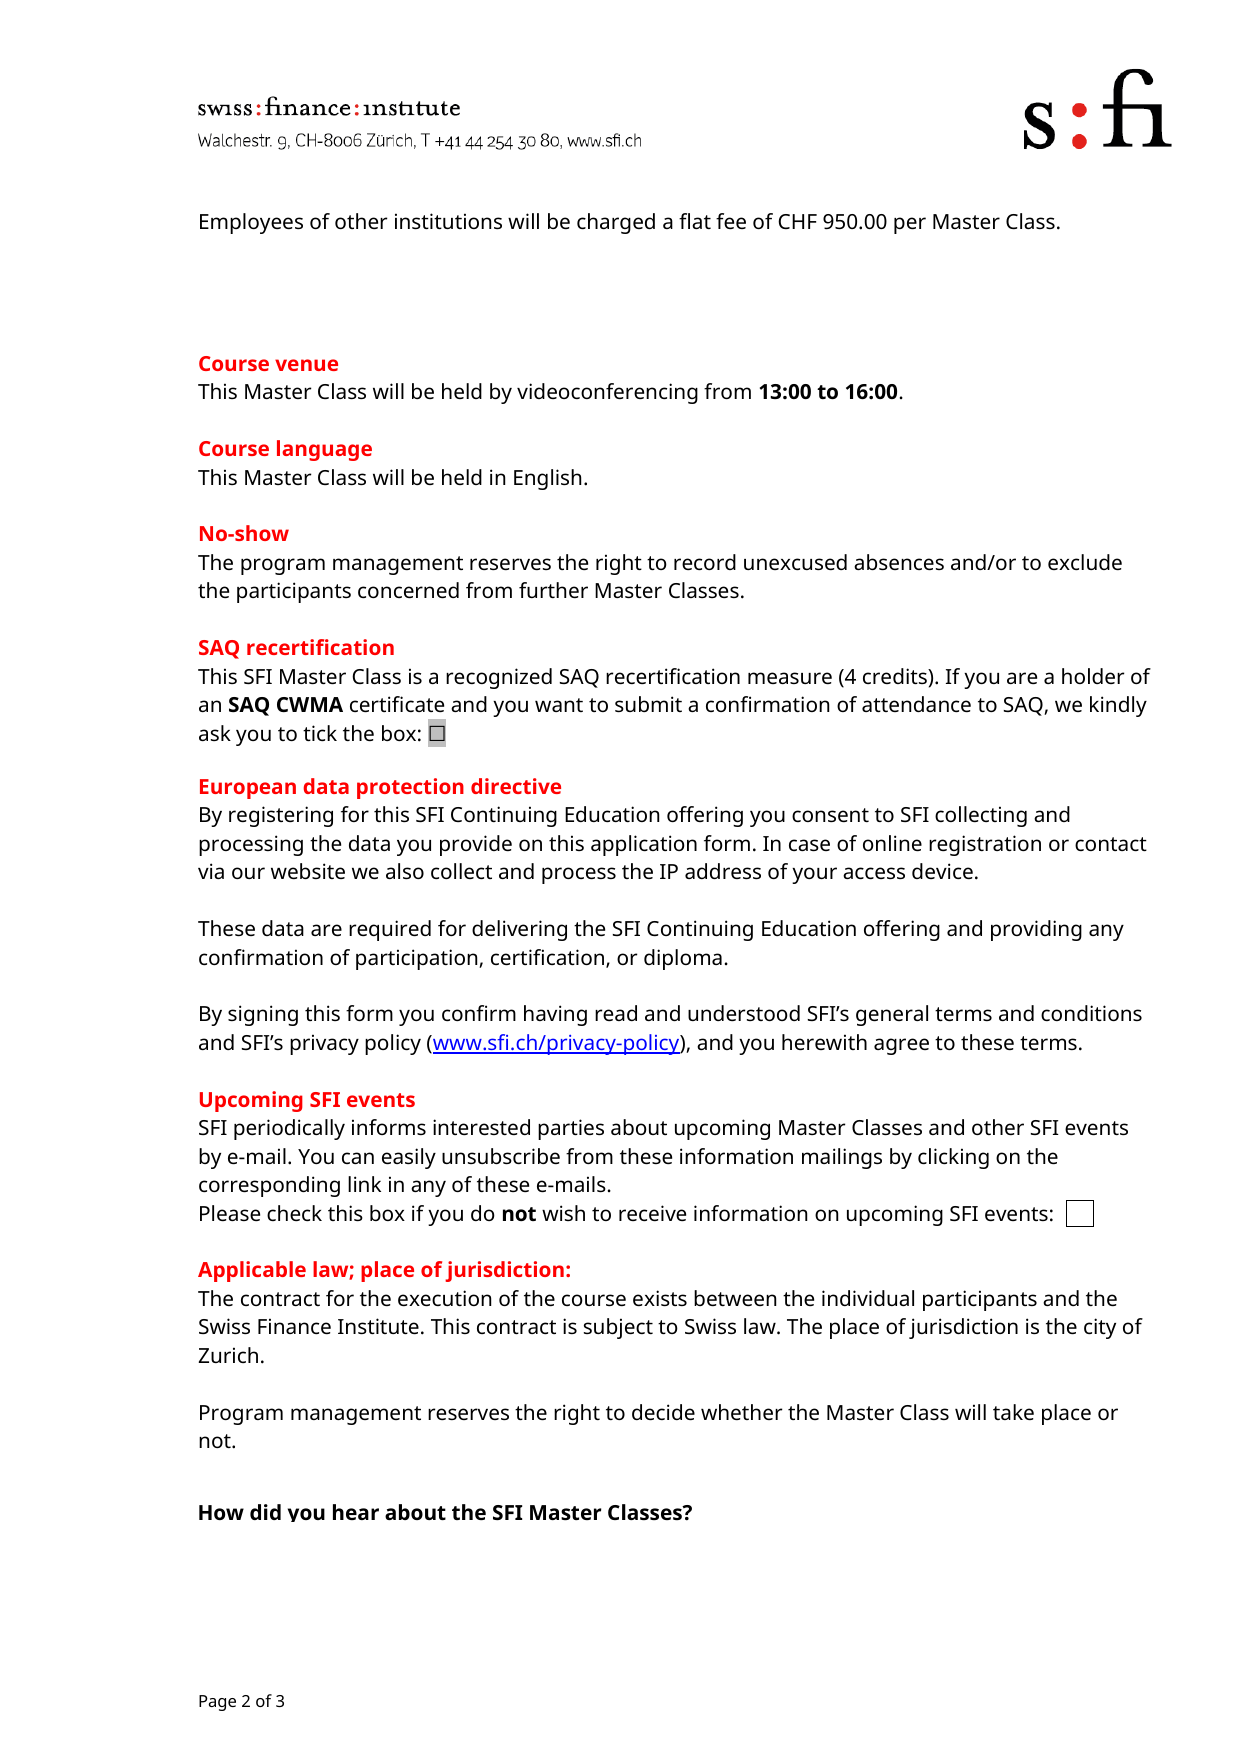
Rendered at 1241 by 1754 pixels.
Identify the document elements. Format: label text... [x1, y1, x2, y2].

list Course language This Master Class will be held in English. No-show The program management reserves the right to record unexcused absences and/or to exclude the participants concerned from further Master Classes. SAQ recertification [198, 406, 1152, 662]
picture [0, 0, 1241, 189]
text This SFI Master Class is a recognized SAQ recertification measure (4 credits). If you are a holder of an SAQ CWMA certificate and you want to submit a confirmation of attendance to SAQ, we kindly ask you to tick the box: [198, 662, 1152, 747]
text Please check this box if you do not wish to receive information on upcoming SFI events: [198, 1199, 1152, 1227]
text These data are required for delivering the SFI Continuing Education offering and providing any confirmation of participation, certification, or diploma. [198, 914, 1152, 971]
text European data protection directive By registering for this SFI Continuing Education offering you consent to SFI collecting and processing the data you provide on this application form. In case of online registration or contact via our website we also collect and process the IP address of your access device. [198, 772, 1152, 886]
table_header How did you hear about the SFI Master Classes? [198, 1483, 1173, 1522]
text By signing this form you confirm having read and understood SFI’s general terms and conditions and SFI’s privacy policy (www.sfi.ch/privacy-policy), and you herewith agree to these terms. [198, 999, 1152, 1056]
list Course venue This Master Class will be held by videoconferencing from 13:00 to 16:00. [198, 349, 1152, 406]
text Program management reserves the right to decide whether the Master Class will take place or not. [198, 1398, 1152, 1454]
text Upcoming SFI events SFI periodically informs interested parties about upcoming Master Classes and other SFI events by e-mail. You can easily unsubscribe from these information mailings by clicking on the corresponding link in any of these e-mails. [198, 1085, 1152, 1199]
text Applicable law; place of jurisdiction: The contract for the execution of the course exists between the individual participants and the Swiss Finance Institute. This contract is subject to Swiss law. The place of jurisdiction is the city of Zurich. [198, 1256, 1152, 1369]
